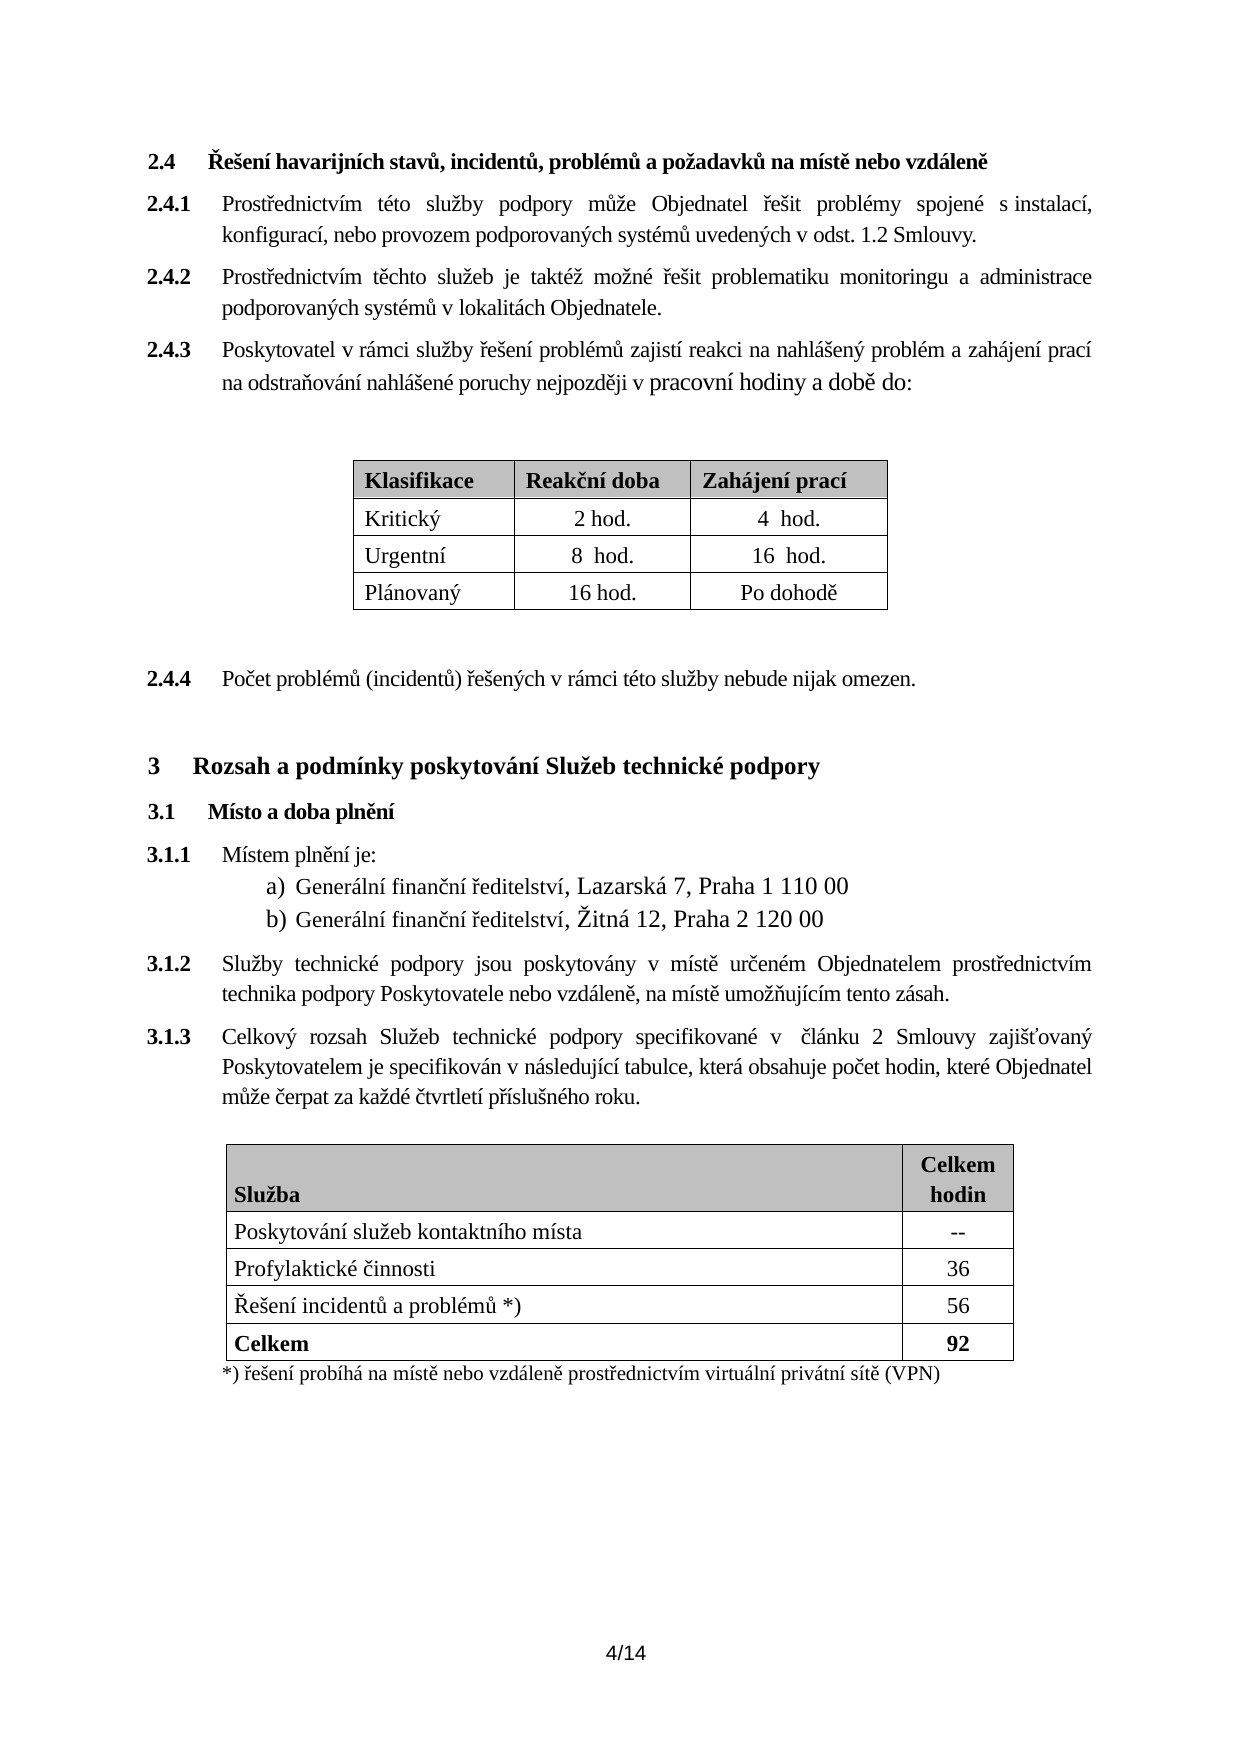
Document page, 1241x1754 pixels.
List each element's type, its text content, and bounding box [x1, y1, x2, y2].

table_cell 56 [903, 1286, 1013, 1322]
table_cell Poskytování služeb kontaktního místa [227, 1212, 902, 1248]
subtitle Řešení havarijních stavů, incidentů, problémů a požadavků na místě nebo vzdáleně [148, 148, 1092, 174]
table_cell Po dohodě [691, 573, 887, 609]
subtitle Služby technické podpory jsou poskytovány v místě určeném Objednatelem prostřednictvím technika podpory Poskytovatele nebo vzdáleně, na místě umožňujícím tento zásah. [147, 950, 1092, 1006]
table_cell Urgentní [354, 536, 514, 572]
table_cell 16 hod. [515, 573, 690, 609]
table_cell 36 [903, 1249, 1013, 1285]
table_header Klasifikace [354, 461, 514, 497]
table_cell 16 hod. [691, 536, 887, 572]
table_cell Řešení incidentů a problémů *) [227, 1286, 902, 1322]
text *) řešení probíhá na místě nebo vzdáleně prostřednictvím virtuální privátní sítě (VPN) [222, 1361, 1092, 1385]
table_cell Celkem [227, 1324, 902, 1360]
list Prostřednictvím těchto služeb je taktéž možné řešit problematiku monitoringu a administrace podporovaných systémů v lokalitách Objednatele. [147, 263, 1092, 320]
list Generální finanční ředitelství, Lazarská 7, Praha 1 110 00 [266, 871, 1092, 900]
table_cell 4 hod. [691, 499, 887, 535]
table_cell 8 hod. [515, 536, 690, 572]
subtitle Rozsah a podmínky poskytování Služeb technické podpory [148, 751, 1092, 779]
list Generální finanční ředitelství, Žitná 12, Praha 2 120 00 [266, 904, 1092, 933]
table_cell Plánovaný [354, 573, 514, 609]
table_cell Kritický [354, 499, 514, 535]
table_header Služba [227, 1145, 902, 1211]
table_header Reakční doba [515, 461, 690, 497]
table_cell Profylaktické činnosti [227, 1249, 902, 1285]
table_cell 2 hod. [515, 499, 690, 535]
subtitle Místo a doba plnění [148, 798, 1092, 825]
subtitle Počet problémů (incidentů) řešených v rámci této služby nebude nijak omezen. [147, 665, 1092, 692]
table_cell 92 [903, 1324, 1013, 1360]
table_header Celkem hodin [903, 1145, 1013, 1211]
list Prostřednictvím této služby podpory může Objednatel řešit problémy spojené s instalací, konfigurací, nebo provozem podporovaných systémů uvedených v odst. 1.2 Smlouvy. [147, 190, 1092, 247]
subtitle Místem plnění je: [147, 841, 1092, 867]
table_cell -- [903, 1212, 1013, 1248]
subtitle Poskytovatel v rámci služby řešení problémů zajistí reakci na nahlášený problém a zahájení prací na odstraňování nahlášené poruchy nejpozději v pracovní hodiny a době do: [147, 336, 1092, 396]
table_header Zahájení prací [691, 461, 887, 497]
subtitle Celkový rozsah Služeb technické podpory specifikované v článku 2 Smlouvy zajišťovaný Poskytovatelem je specifikován v následující tabulce, která obsahuje počet hodin, které Objednatel může čerpat za každé čtvrtletí příslušného roku. [147, 1023, 1092, 1109]
